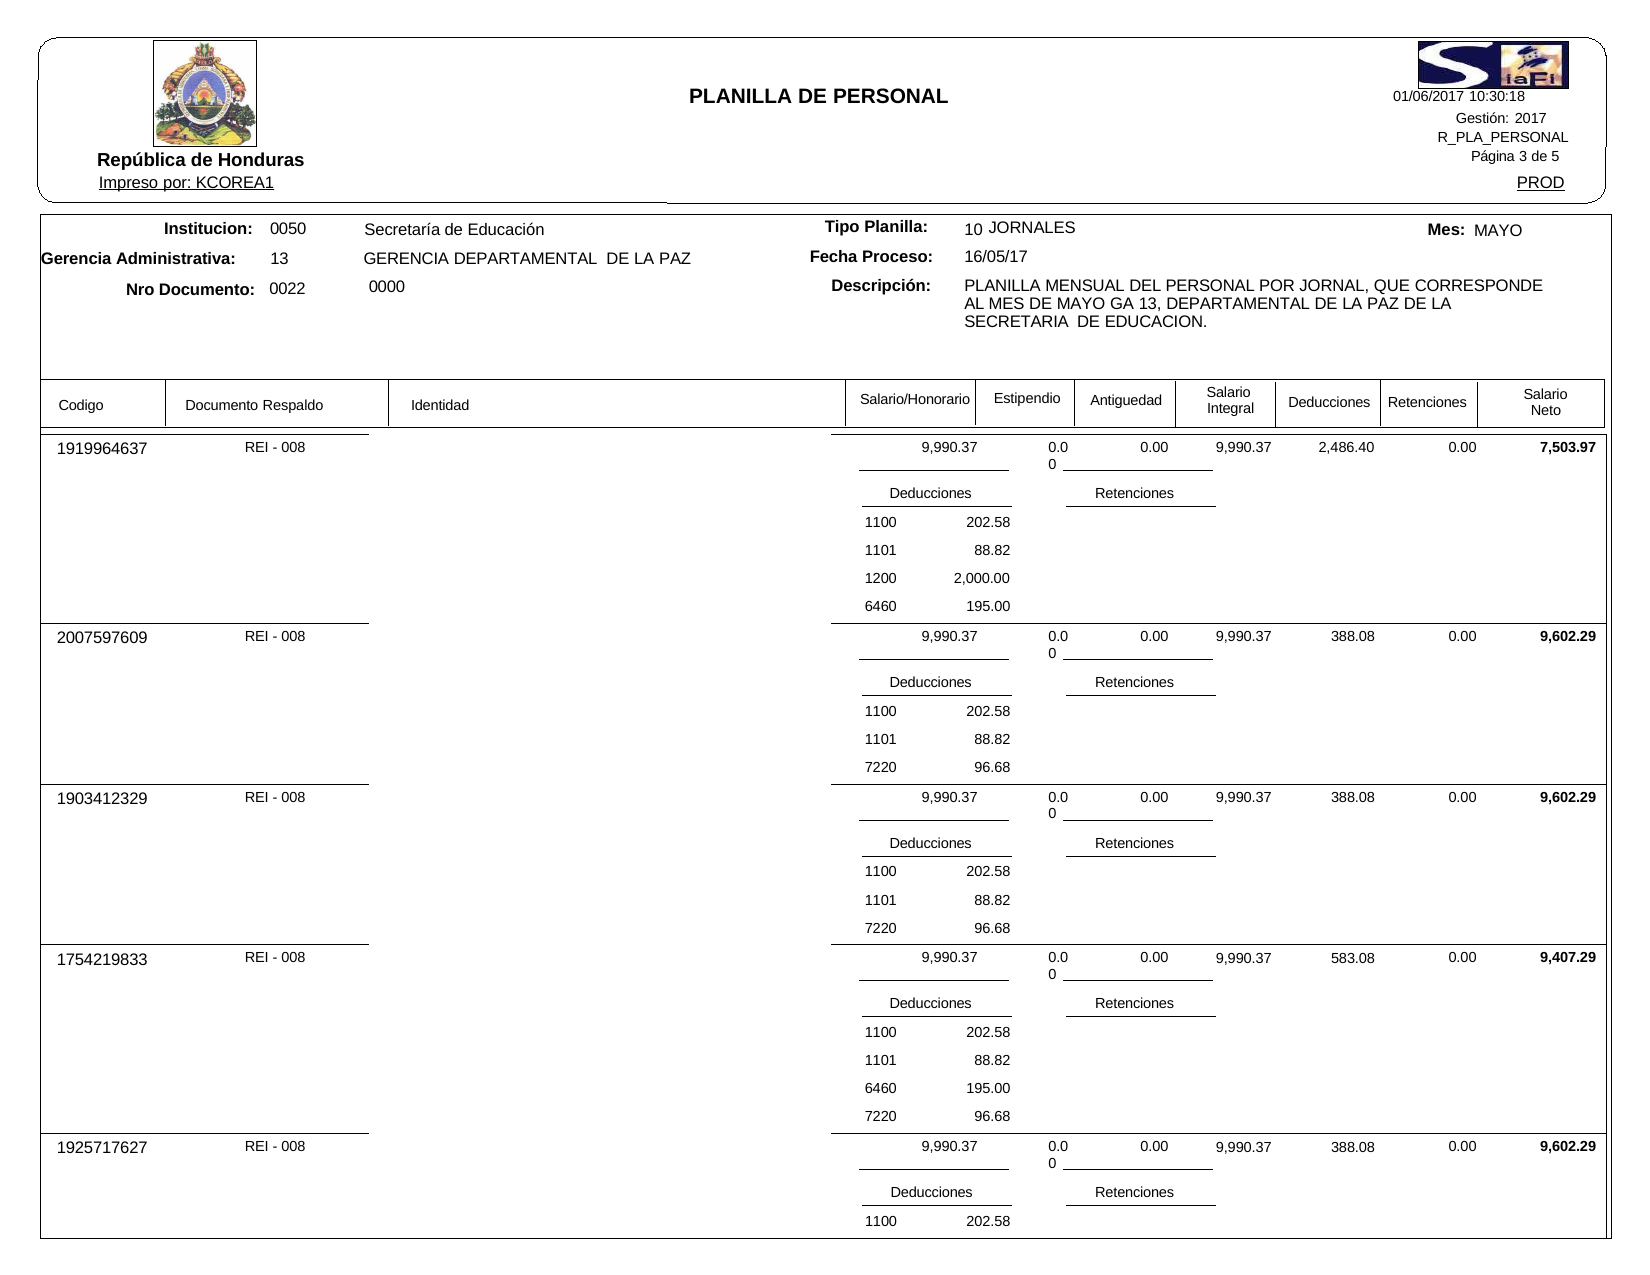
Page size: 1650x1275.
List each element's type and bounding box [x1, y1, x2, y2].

picture [1419, 42, 1568, 88]
picture [154, 41, 256, 146]
